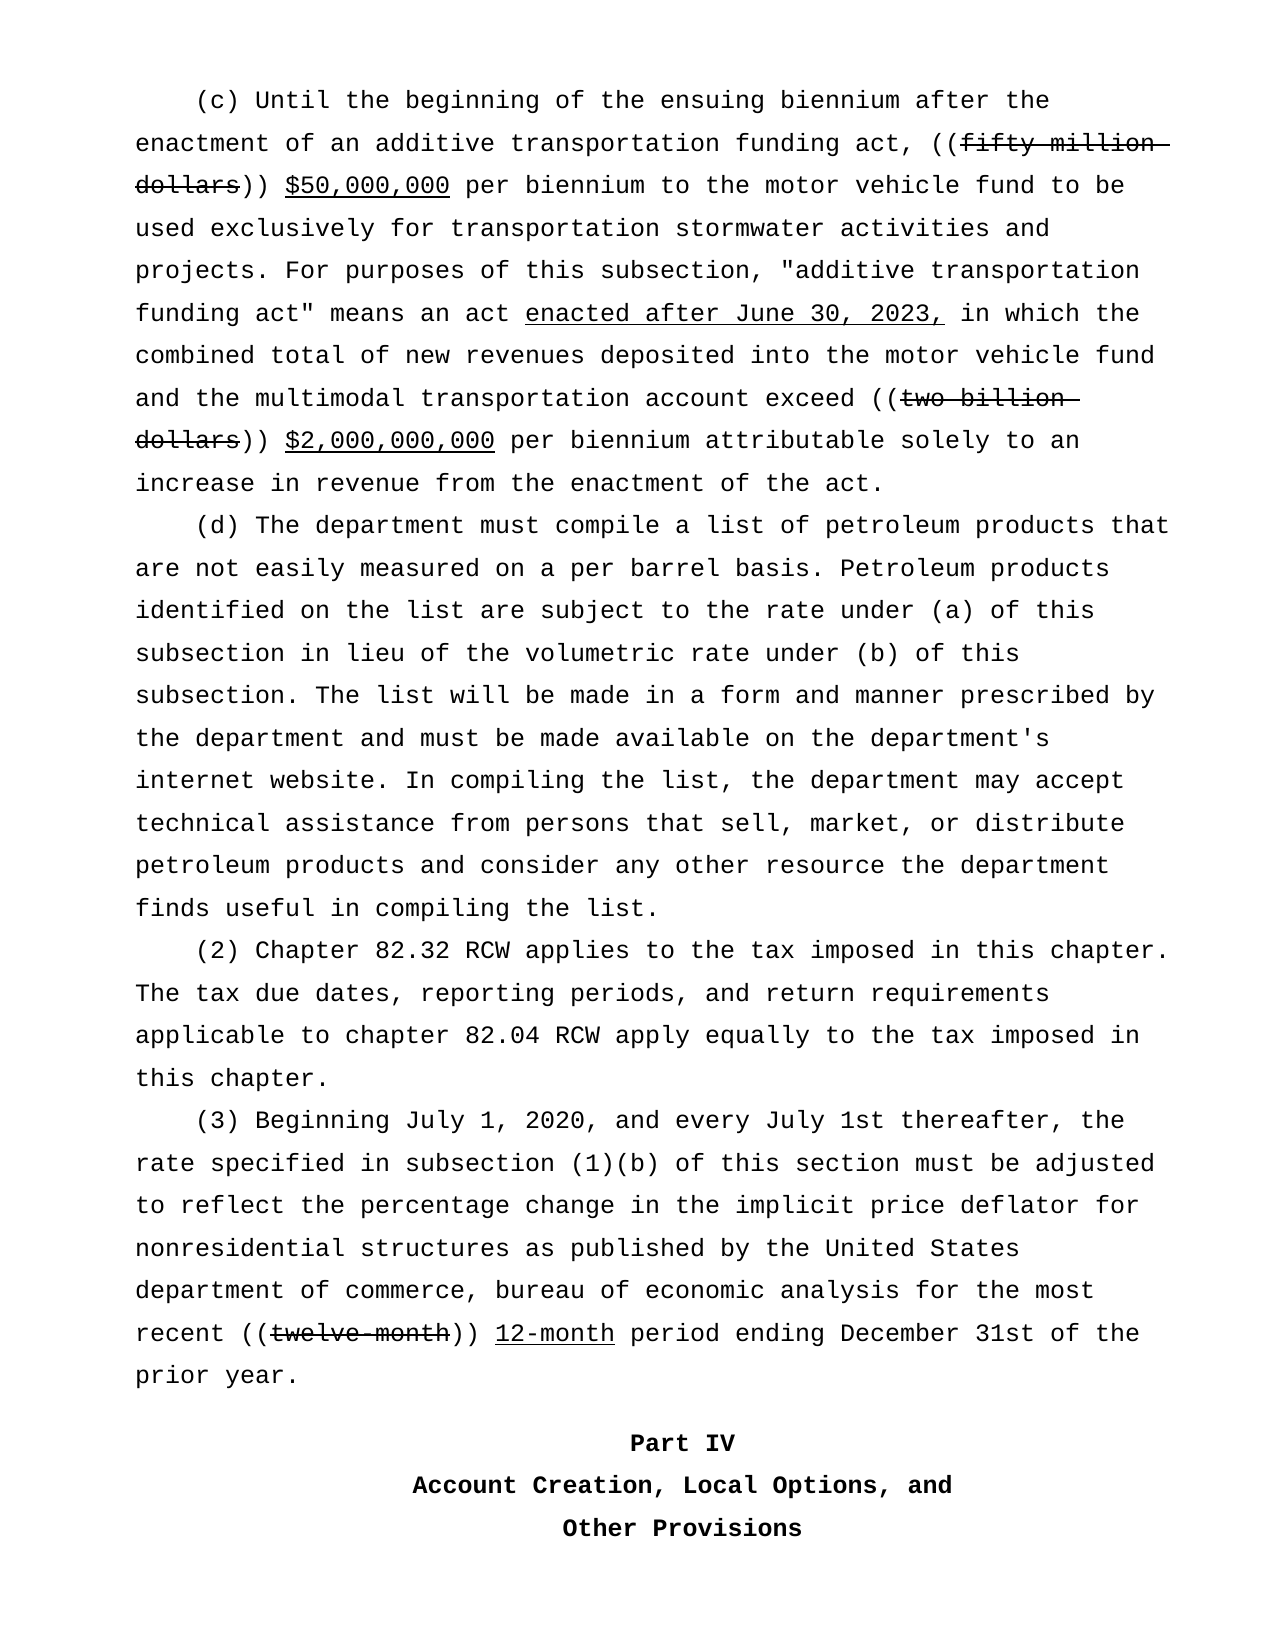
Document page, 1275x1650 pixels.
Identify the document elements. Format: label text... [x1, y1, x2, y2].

text Part IV [135, 1417, 1170, 1460]
text (d) The department must compile a list of petroleum products that are not easily measured on a per barrel basis. Petroleum products identified on the list are subject to the rate under (a) of this subsection in lieu of the volumetric rate under (b) of this subsection. The list will be made in a form and manner prescribed by the department and must be made available on the department's internet website. In compiling the list, the department may accept technical assistance from persons that sell, market, or distribute petroleum products and consider any other resource the department finds useful in compiling the list. [135, 500, 1170, 925]
text (3) Beginning July 1, 2020, and every July 1st thereafter, the rate specified in subsection (1)(b) of this section must be adjusted to reflect the percentage change in the implicit price deflator for nonresidential structures as published by the United States department of commerce, bureau of economic analysis for the most recent ((twelve-month)) 12-month period ending December 31st of the prior year. [135, 1095, 1170, 1392]
text Other Provisions [135, 1502, 1170, 1545]
text (c) Until the beginning of the ensuing biennium after the enactment of an additive transportation funding act, ((fifty million dollars)) $50,000,000 per biennium to the motor vehicle fund to be used exclusively for transportation stormwater activities and projects. For purposes of this subsection, "additive transportation funding act" means an act enacted after June 30, 2023, in which the combined total of new revenues deposited into the motor vehicle fund and the multimodal transportation account exceed ((two billion dollars)) $2,000,000,000 per biennium attributable solely to an increase in revenue from the enactment of the act. [135, 75, 1170, 500]
text Account Creation, Local Options, and [135, 1460, 1170, 1502]
text (2) Chapter 82.32 RCW applies to the tax imposed in this chapter. The tax due dates, reporting periods, and return requirements applicable to chapter 82.04 RCW apply equally to the tax imposed in this chapter. [135, 925, 1170, 1095]
